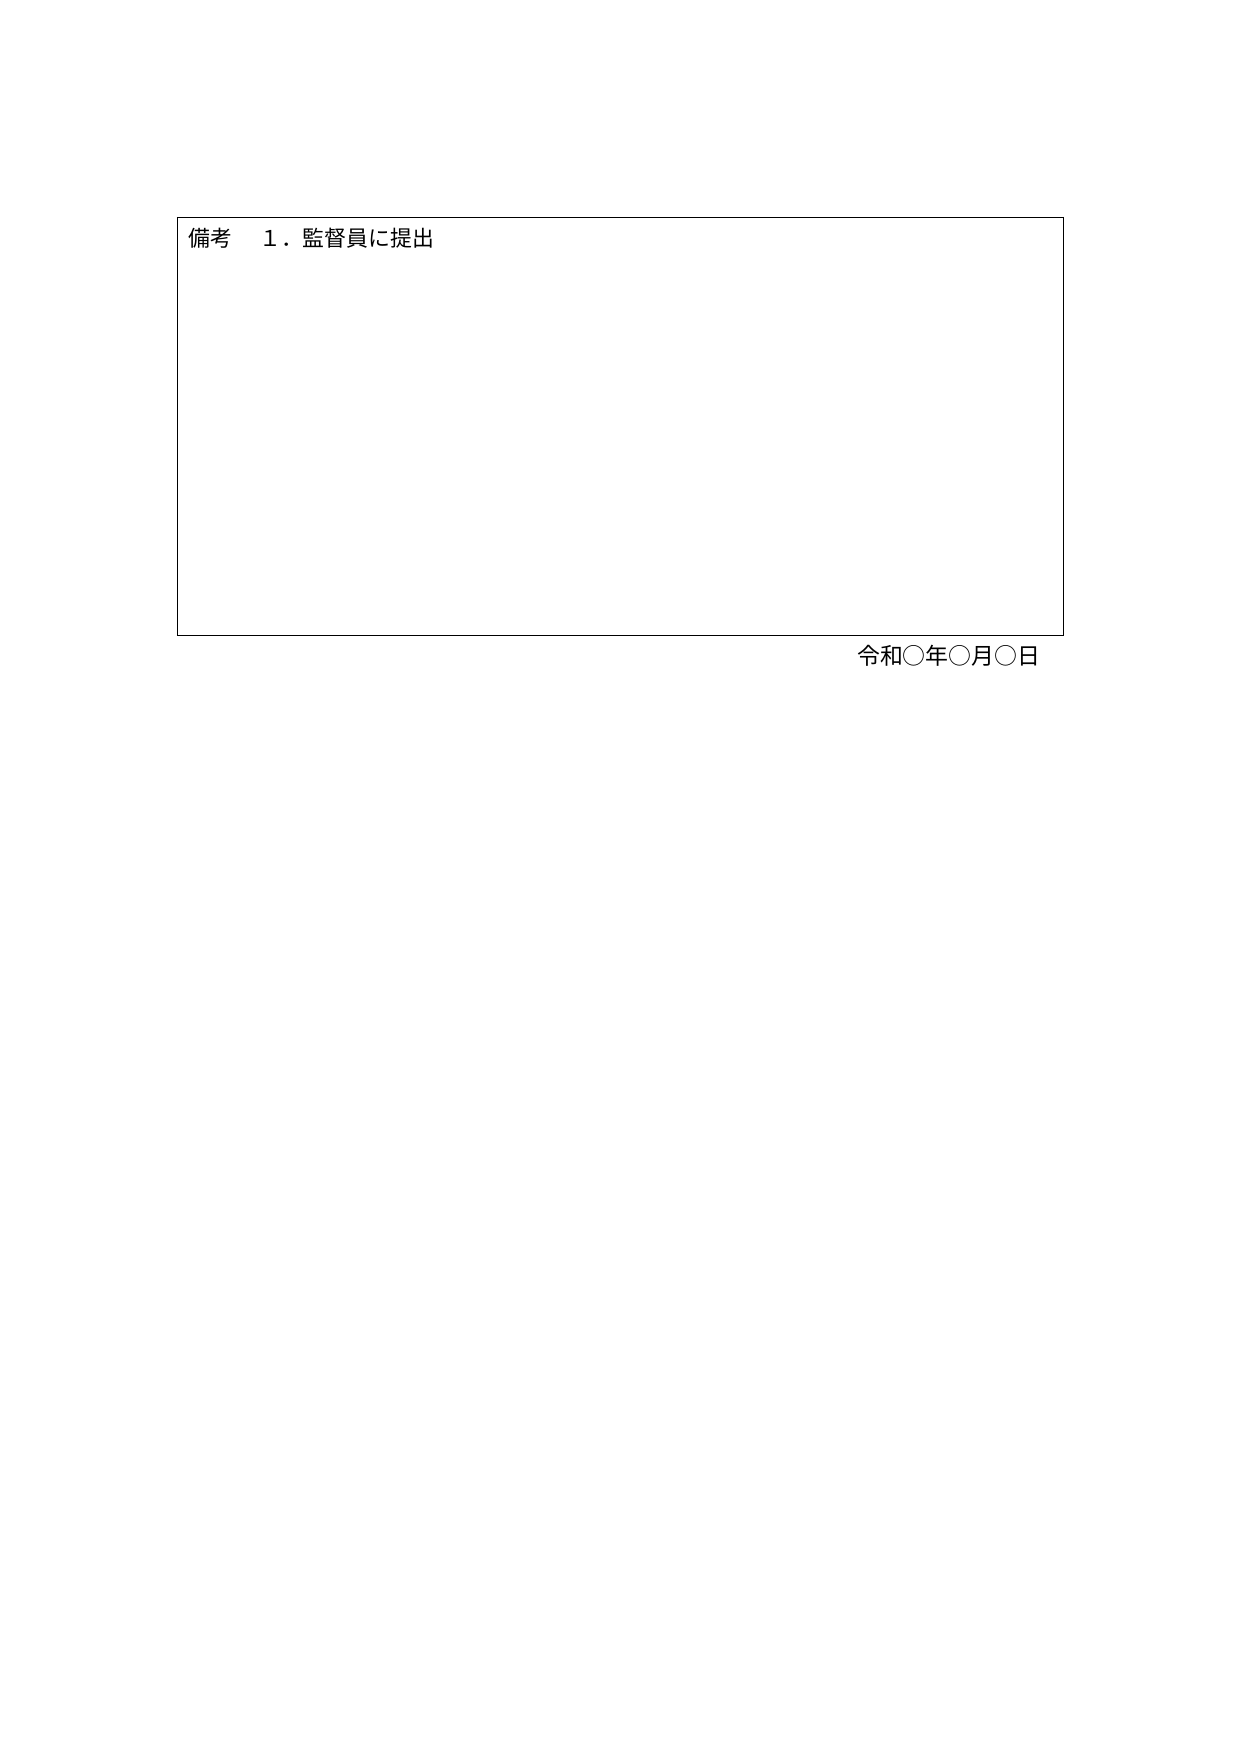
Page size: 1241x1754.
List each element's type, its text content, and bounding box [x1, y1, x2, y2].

text 令和○年○月○日 [177, 636, 1040, 673]
table_cell 備考 １．監督員に提出 [178, 218, 1063, 635]
